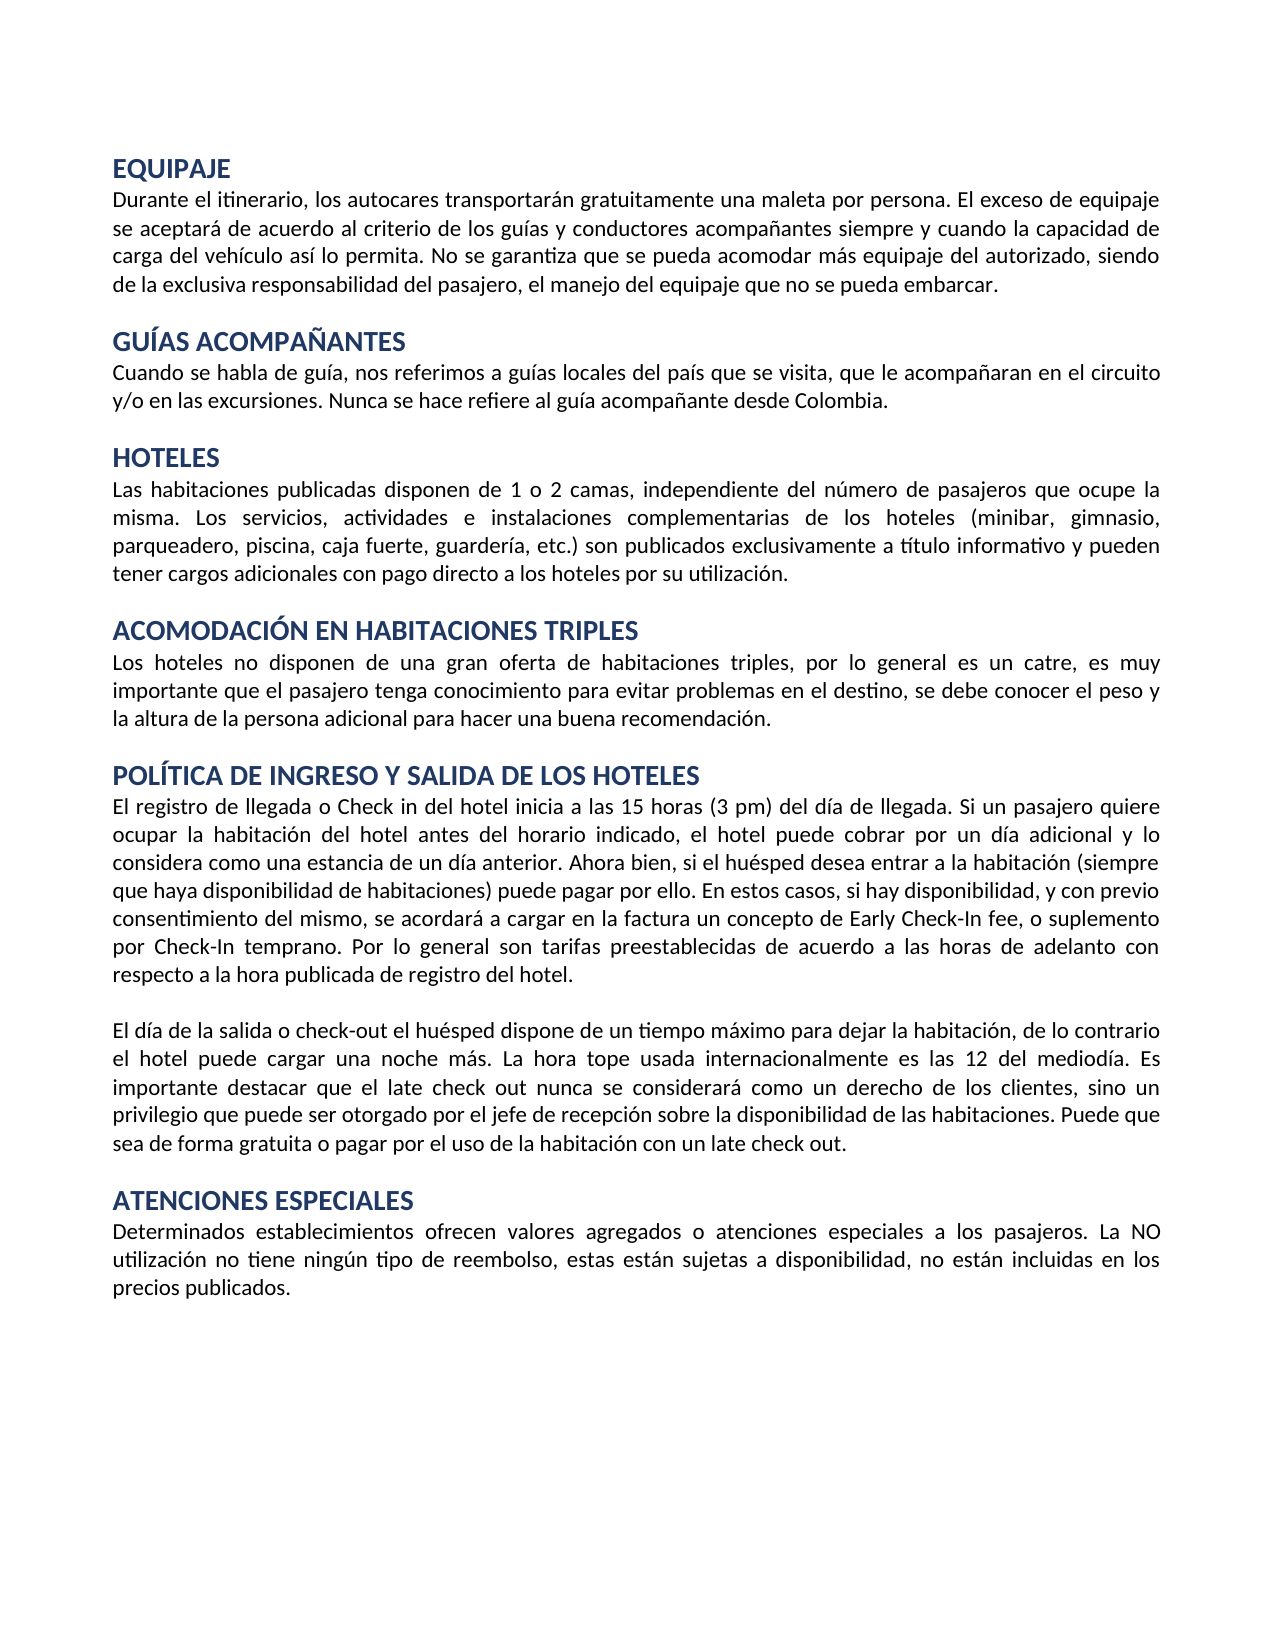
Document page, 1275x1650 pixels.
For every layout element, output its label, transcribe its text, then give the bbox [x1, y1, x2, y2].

text ATENCIONES ESPECIALES [112, 1182, 1162, 1217]
text El registro de llegada o Check in del hotel inicia a las 15 horas (3 pm) del día de llegada. Si un pasajero quiere ocupar la habitación del hotel antes del horario indicado, el hotel puede cobrar por un día adicional y lo considera como una estancia de un día anterior. Ahora bien, si el huésped desea entrar a la habitación (siempre que haya disponibilidad de habitaciones) puede pagar por ello. En estos casos, si hay disponibilidad, y con previo consentimiento del mismo, se acordará a cargar en la factura un concepto de Early Check-In fee, o suplemento por Check-In temprano. Por lo general son tarifas preestablecidas de acuerdo a las horas de adelanto con respecto a la hora publicada de registro del hotel. [112, 792, 1162, 988]
text Durante el itinerario, los autocares transportarán gratuitamente una maleta por persona. El exceso de equipaje se aceptará de acuerdo al criterio de los guías y conductores acompañantes siempre y cuando la capacidad de carga del vehículo así lo permita. No se garantiza que se pueda acomodar más equipaje del autorizado, siendo de la exclusiva responsabilidad del pasajero, el manejo del equipaje que no se pueda embarcar. [112, 186, 1162, 298]
text GUíAS ACOMPAÑANTES [112, 323, 1162, 358]
text Las habitaciones publicadas disponen de 1 o 2 camas, independiente del número de pasajeros que ocupe la misma. Los servicios, actividades e instalaciones complementarias de los hoteles (minibar, gimnasio, parqueadero, piscina, caja fuerte, guardería, etc.) son publicados exclusivamente a título informativo y pueden tener cargos adicionales con pago directo a los hoteles por su utilización. [112, 475, 1162, 587]
text EQUIPAJE [112, 150, 1162, 186]
text POLÍTICA DE INGRESO Y SALIDA DE LOS HOTELES [112, 757, 1162, 792]
text Determinados establecimientos ofrecen valores agregados o atenciones especiales a los pasajeros. La NO utilización no tiene ningún tipo de reembolso, estas están sujetas a disponibilidad, no están incluidas en los precios publicados. [112, 1217, 1162, 1301]
text HOTELES [112, 439, 1162, 475]
text Los hoteles no disponen de una gran oferta de habitaciones triples, por lo general es un catre, es muy importante que el pasajero tenga conocimiento para evitar problemas en el destino, se debe conocer el peso y la altura de la persona adicional para hacer una buena recomendación. [112, 648, 1162, 732]
text El día de la salida o check-out el huésped dispone de un tiempo máximo para dejar la habitación, de lo contrario el hotel puede cargar una noche más. La hora tope usada internacionalmente es las 12 del mediodía. Es importante destacar que el late check out nunca se considerará como un derecho de los clientes, sino un privilegio que puede ser otorgado por el jefe de recepción sobre la disponibilidad de las habitaciones. Puede que sea de forma gratuita o pagar por el uso de la habitación con un late check out. [112, 1017, 1162, 1157]
text ACOMODACIóN EN HABITACIONES TRIPLES [112, 612, 1162, 648]
text Cuando se habla de guía, nos referimos a guías locales del país que se visita, que le acompañaran en el circuito y/o en las excursiones. Nunca se hace refiere al guía acompañante desde Colombia. [112, 358, 1162, 414]
